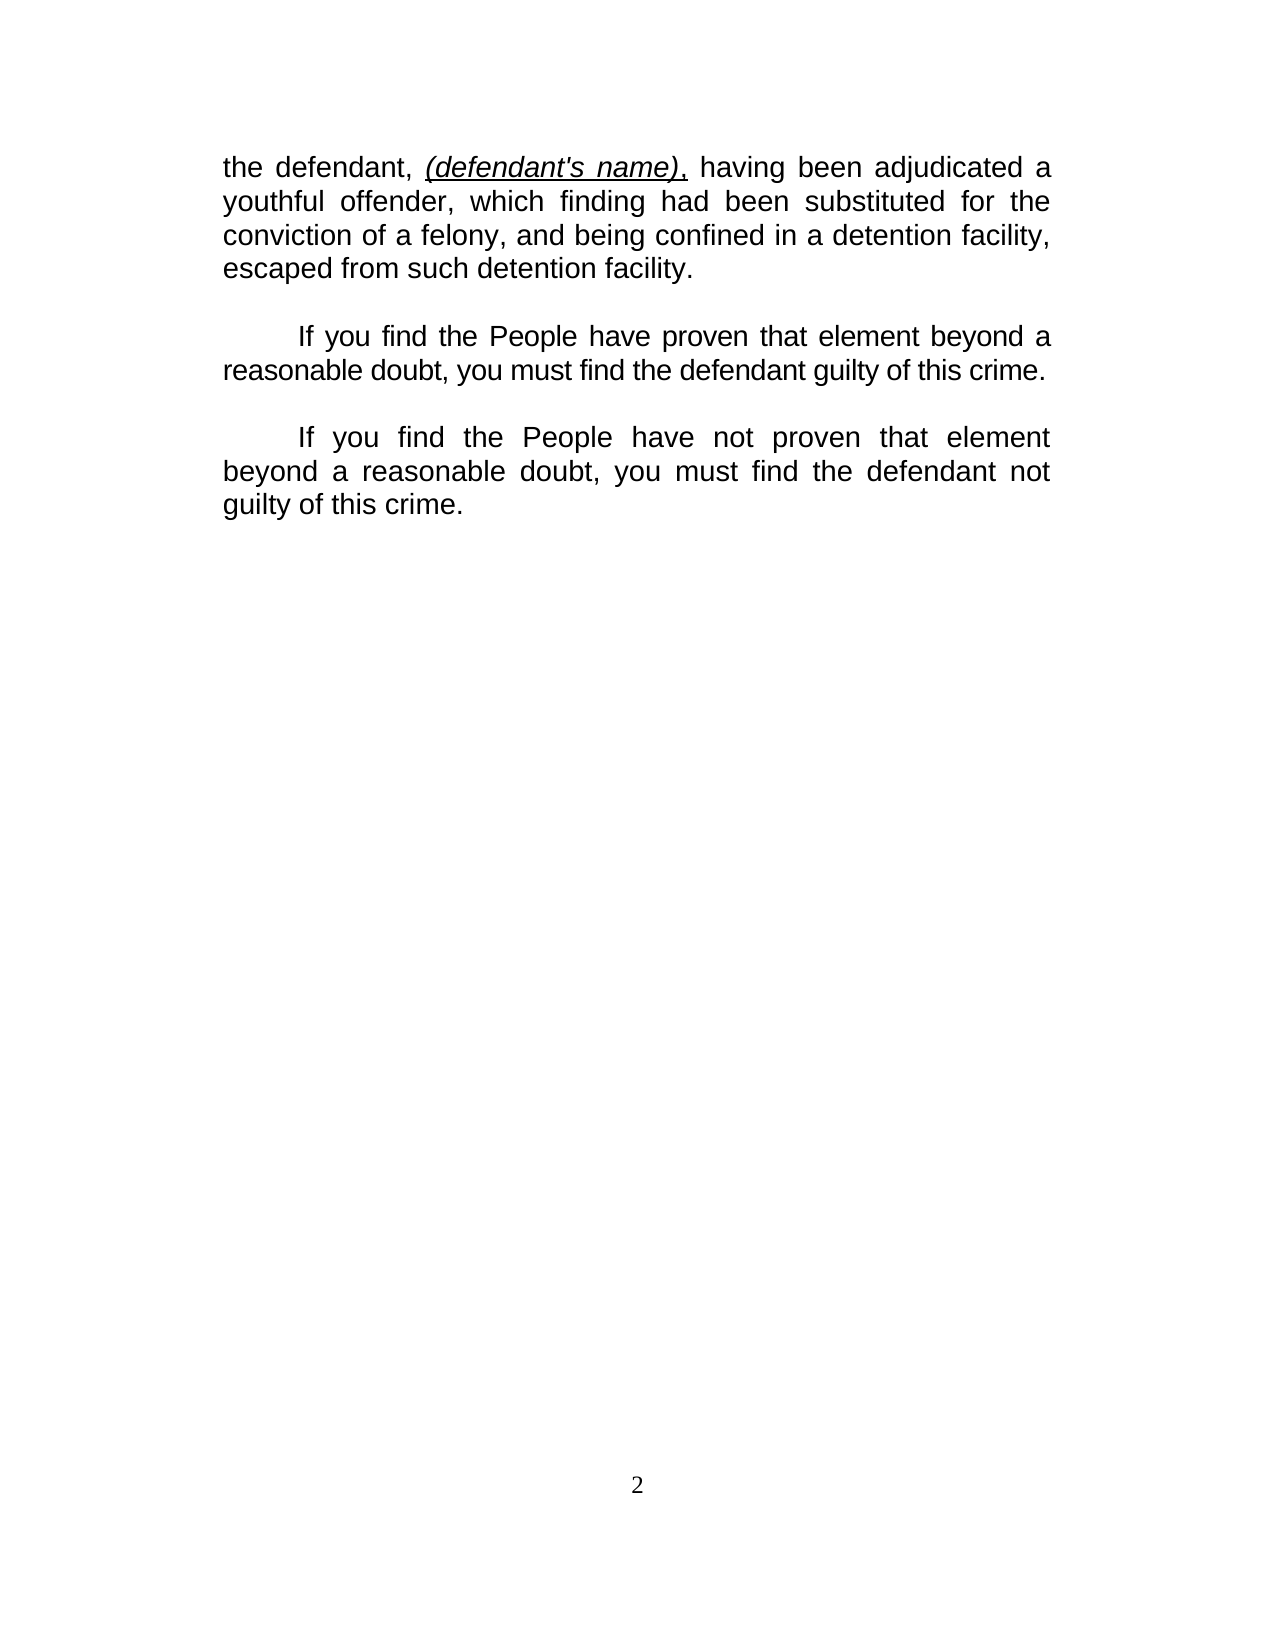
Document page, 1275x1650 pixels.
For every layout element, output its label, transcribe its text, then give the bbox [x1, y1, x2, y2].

text the defendant, (defendant's name), having been adjudicated a youthful offender, which finding had been substituted for the conviction of a felony, and being confined in a detention facility, escaped from such detention facility. [223, 150, 1052, 286]
text If you find the People have proven that element beyond a reasonable doubt, you must find the defendant guilty of this crime. [223, 319, 1052, 387]
text If you find the People have not proven that element beyond a reasonable doubt, you must find the defendant not guilty of this crime. [223, 420, 1052, 521]
text 2 [223, 1471, 1052, 1499]
